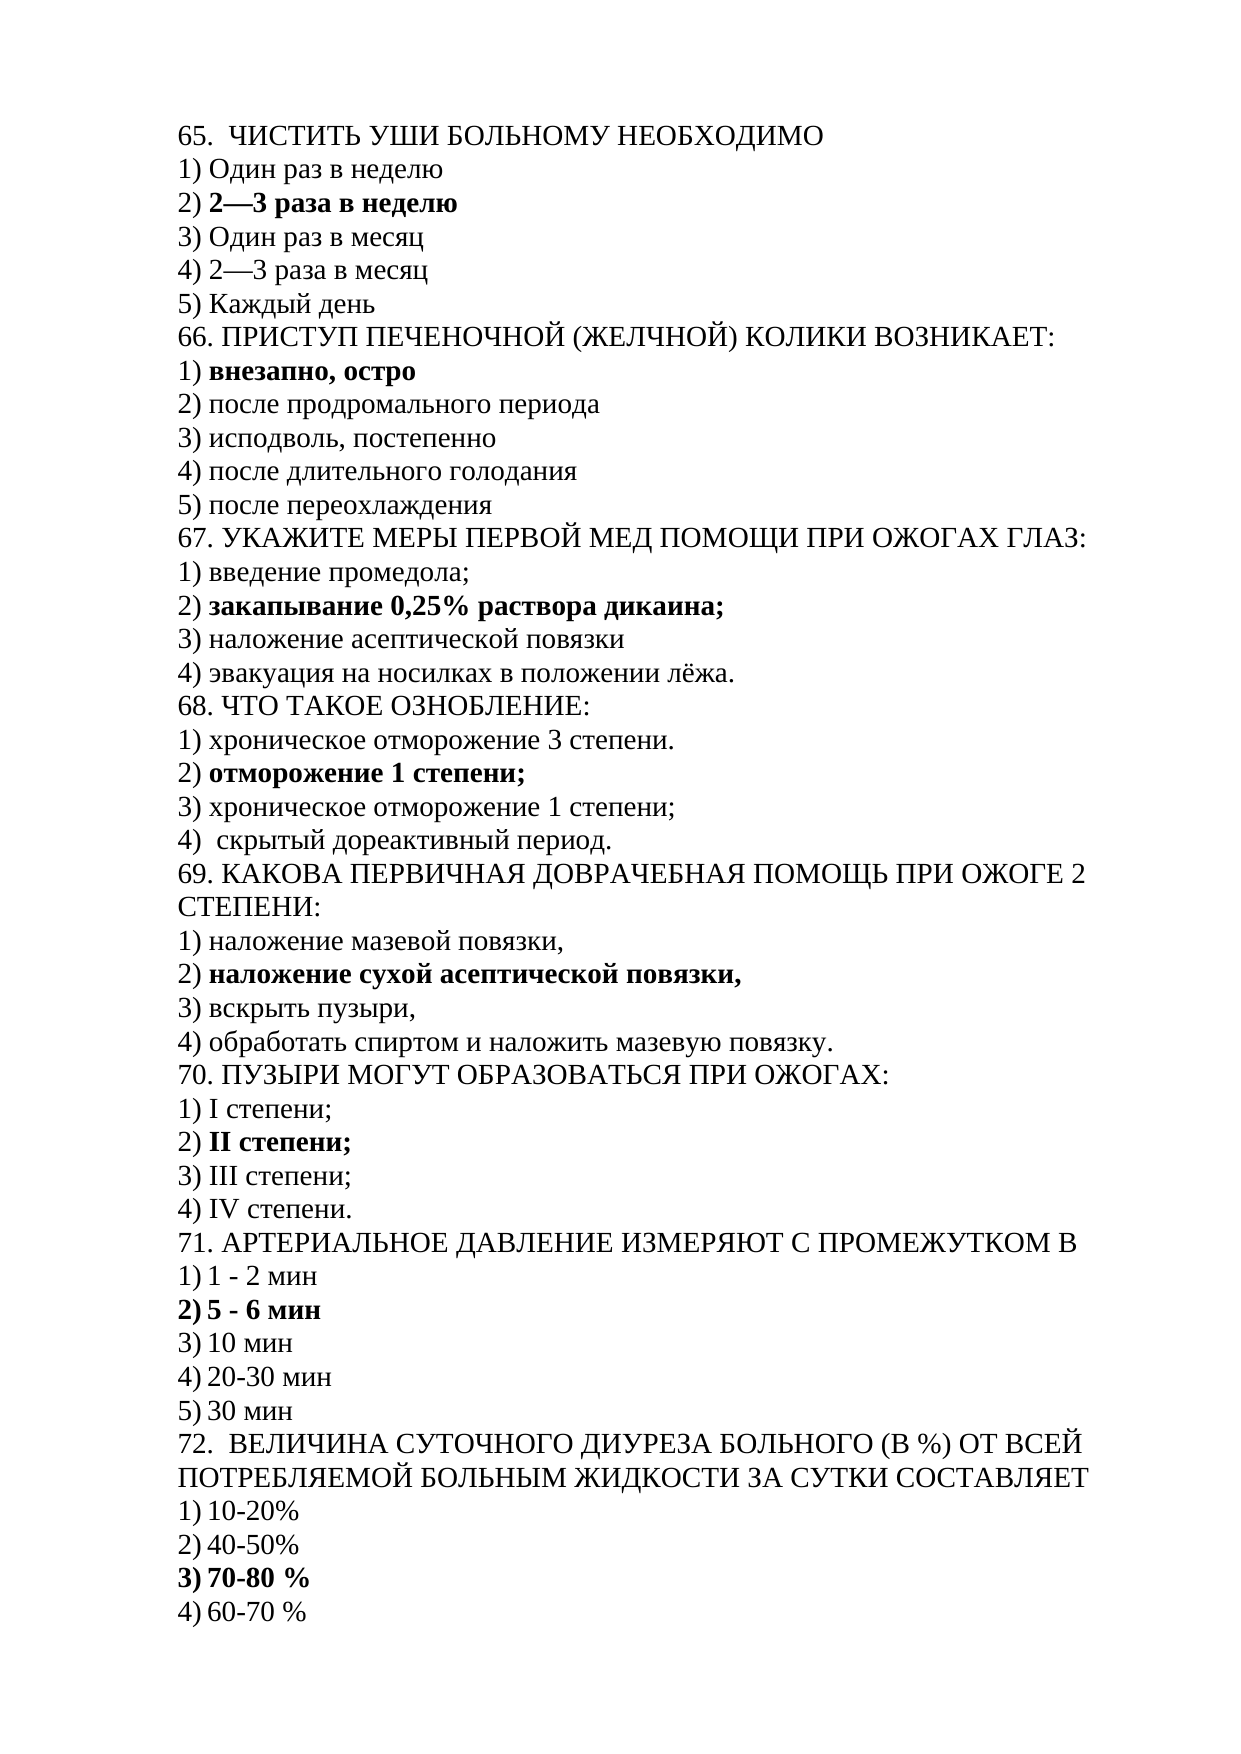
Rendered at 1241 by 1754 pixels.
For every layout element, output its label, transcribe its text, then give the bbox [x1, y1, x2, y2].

list 10 мин [177, 1326, 1152, 1359]
text 4) скрытый дореактивный период. [177, 822, 1152, 856]
text 2) после продромального периода [177, 386, 1152, 420]
text 1) наложение мазевой повязки, [177, 923, 1152, 957]
list 30 мин [177, 1393, 1152, 1426]
list 1 - 2 мин [177, 1258, 1152, 1292]
list 70-80 % [177, 1560, 1152, 1594]
list 20-30 мин [177, 1359, 1152, 1393]
text 3) хроническое отморожение 1 степени; [177, 789, 1152, 822]
text 2) отморожение 1 степени; [177, 755, 1152, 789]
text 5) Каждый день [177, 286, 1152, 319]
text 1) введение промедола; [177, 554, 1152, 588]
text 2) 2—3 раза в неделю [177, 185, 1152, 219]
text 3) наложение асептической повязки [177, 621, 1152, 655]
text 66. ПРИСТУП ПЕЧЕНОЧНОЙ (ЖЕЛЧНОЙ) КОЛИКИ ВОЗНИКАЕТ: [177, 319, 1152, 353]
text 3) Один раз в месяц [177, 219, 1152, 252]
text 5) после переохлаждения [177, 487, 1152, 521]
text 70. Пузыри могут образоваться при ожогах: [177, 1057, 1152, 1091]
text 3) вскрыть пузыри, [177, 990, 1152, 1024]
text 2) наложение сухой асептической повязки, [177, 957, 1152, 990]
text 65. Чистить уши больному необходимо [177, 118, 1152, 152]
list 40-50% [177, 1527, 1152, 1560]
list 5 - 6 мин [177, 1292, 1152, 1326]
text 4) после длительного голодания [177, 453, 1152, 487]
list 60-70 % [177, 1594, 1152, 1627]
list 1) I степени; 2) II степени; 3) III степени; 4) IV степени. [177, 1091, 1152, 1225]
text 1) хроническое отморожение 3 степени. [177, 722, 1152, 755]
text 4) 2—3 раза в месяц [177, 252, 1152, 286]
text 67. Укажите меры первой мед помощи при ожогах глаз: [177, 521, 1152, 554]
text 72. Величина суточного диуреза больного (в %) от всей потребляемой больным жидкости за сутки составляет [177, 1426, 1152, 1493]
text 3) исподволь, постепенно [177, 420, 1152, 453]
text 1) внезапно, остро [177, 353, 1152, 386]
text 71. Артериальное давление измеряют с промежутком в [177, 1225, 1152, 1258]
text 69. Какова первичная доврачебная помощь при ожоге 2 степени: [177, 856, 1152, 923]
text 2) закапывание 0,25% раствора дикаина; [177, 588, 1152, 621]
text 4) обработать спиртом и наложить мазевую повязку. [177, 1024, 1152, 1057]
text 4) эвакуация на носилках в положении лёжа. [177, 655, 1152, 688]
list 1) Один раз в неделю [177, 152, 1152, 185]
text 68. Что такое ознобление: [177, 688, 1152, 722]
list 10-20% [177, 1493, 1152, 1527]
